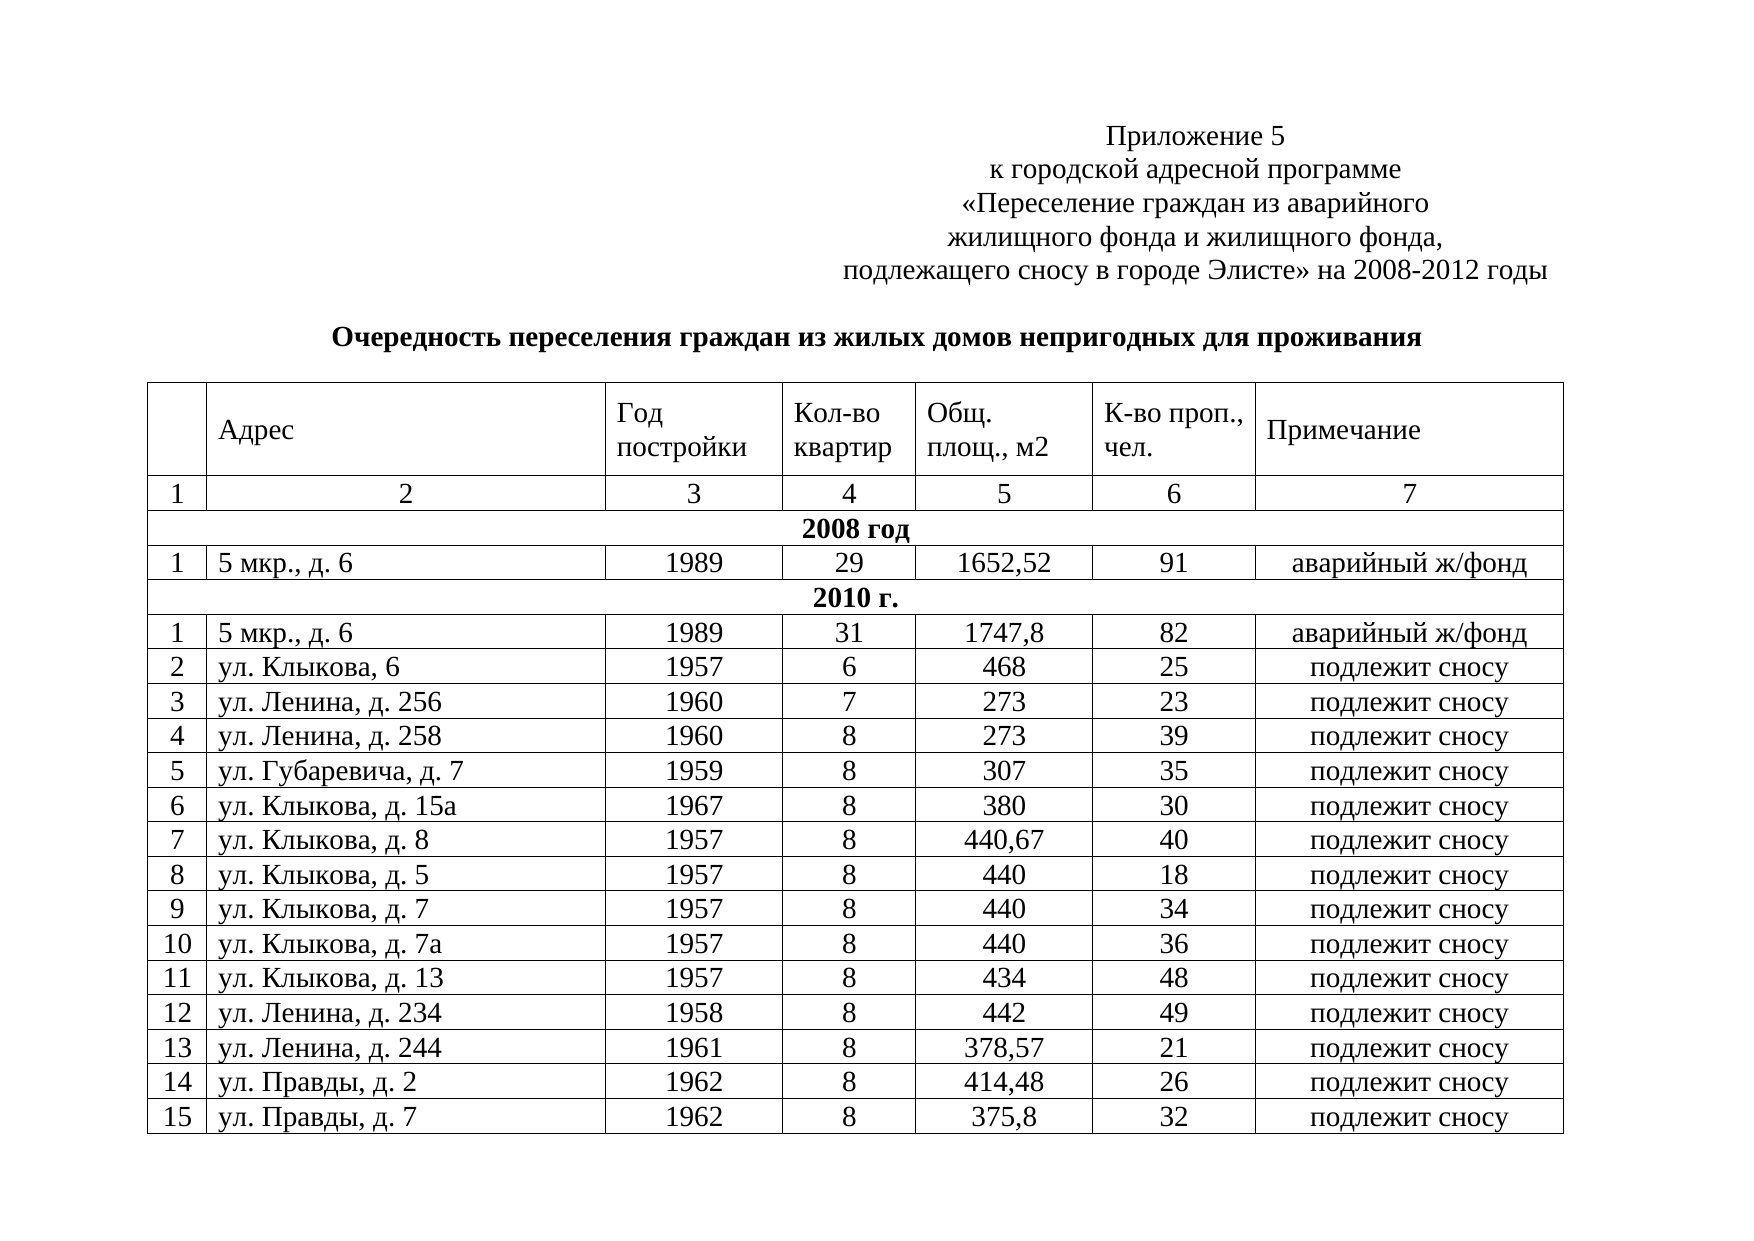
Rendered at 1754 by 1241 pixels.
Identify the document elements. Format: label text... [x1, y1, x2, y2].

table_cell 1652,52 [916, 546, 1092, 579]
table_cell 40 [1093, 822, 1255, 856]
table_cell 4 [783, 476, 915, 510]
table_header Приложение 5 к городской адресной программе «Переселение граждан из аварийного жилищного фонда и жилищного фонда, подлежащего сносу в городе Элисте» на 2008-2012 годы [827, 118, 1564, 286]
table_cell 1961 [606, 1030, 782, 1063]
table_cell 15 [148, 1099, 206, 1132]
table_cell 7 [148, 822, 206, 856]
table_cell подлежит сносу [1256, 719, 1563, 752]
table_cell 468 [916, 649, 1092, 683]
table_cell 8 [148, 857, 206, 890]
table_cell 414,48 [916, 1064, 1092, 1098]
table_cell 2008 год [148, 511, 1563, 544]
table_cell подлежит сносу [1256, 788, 1563, 821]
table_cell 6 [148, 788, 206, 821]
table_cell ул. Клыкова, д. 7 [207, 891, 605, 925]
table_cell 7 [783, 684, 915, 717]
table_cell 8 [783, 995, 915, 1029]
table_cell ул. Клыкова, 6 [207, 649, 605, 683]
table_cell 1962 [606, 1064, 782, 1098]
table_cell 11 [148, 961, 206, 994]
table_cell ул. Клыкова, д. 13 [207, 961, 605, 994]
table_cell ул. Ленина, д. 258 [207, 719, 605, 752]
table_cell ул. Ленина, д. 234 [207, 995, 605, 1029]
table_cell аварийный ж/фонд [1256, 615, 1563, 648]
table_cell 30 [1093, 788, 1255, 821]
table_header Примечание [1256, 383, 1563, 475]
table_cell 3 [148, 684, 206, 717]
table_cell 1960 [606, 684, 782, 717]
table_cell 26 [1093, 1064, 1255, 1098]
table_cell 440 [916, 857, 1092, 890]
table_header [148, 383, 206, 475]
table_cell 440 [916, 891, 1092, 925]
table_cell 8 [783, 753, 915, 787]
table_cell 1957 [606, 649, 782, 683]
table_cell ул. Клыкова, д. 7а [207, 926, 605, 959]
table_cell подлежит сносу [1256, 926, 1563, 959]
table_cell ул. Клыкова, д. 15а [207, 788, 605, 821]
table_header Общ. площ., м2 [916, 383, 1092, 475]
table_cell 1959 [606, 753, 782, 787]
table_cell 8 [783, 788, 915, 821]
table_cell 8 [783, 1030, 915, 1063]
table_cell 8 [783, 926, 915, 959]
table_cell 8 [783, 1064, 915, 1098]
table_cell 1962 [606, 1099, 782, 1132]
table_cell 440 [916, 926, 1092, 959]
table_cell 434 [916, 961, 1092, 994]
table_header Адрес [207, 383, 605, 475]
table_cell 5 мкр., д. 6 [207, 546, 605, 579]
table_cell 12 [148, 995, 206, 1029]
table_cell 307 [916, 753, 1092, 787]
table_cell 48 [1093, 961, 1255, 994]
table_header К-во проп., чел. [1093, 383, 1255, 475]
table_cell подлежит сносу [1256, 684, 1563, 717]
table_cell 380 [916, 788, 1092, 821]
table_cell 14 [148, 1064, 206, 1098]
table_cell подлежит сносу [1256, 961, 1563, 994]
table_header Год постройки [606, 383, 782, 475]
table_cell 2 [207, 476, 605, 510]
table_cell аварийный ж/фонд [1256, 546, 1563, 579]
table_cell 10 [148, 926, 206, 959]
table_cell 1957 [606, 926, 782, 959]
table_cell 5 [916, 476, 1092, 510]
table_cell 6 [783, 649, 915, 683]
table_cell 1 [148, 546, 206, 579]
table_cell 91 [1093, 546, 1255, 579]
table_cell 1958 [606, 995, 782, 1029]
table_cell 7 [1256, 476, 1563, 510]
table_cell 25 [1093, 649, 1255, 683]
table_cell 375,8 [916, 1099, 1092, 1132]
table_cell 82 [1093, 615, 1255, 648]
table_cell подлежит сносу [1256, 995, 1563, 1029]
table_cell ул. Клыкова, д. 8 [207, 822, 605, 856]
table_cell подлежит сносу [1256, 891, 1563, 925]
table_cell 8 [783, 891, 915, 925]
table_cell 13 [148, 1030, 206, 1063]
table_cell 1989 [606, 615, 782, 648]
table_header Кол-во квартир [783, 383, 915, 475]
table_cell 5 [148, 753, 206, 787]
table_cell 35 [1093, 753, 1255, 787]
table_cell подлежит сносу [1256, 649, 1563, 683]
table_cell 9 [148, 891, 206, 925]
table_cell ул. Ленина, д. 256 [207, 684, 605, 717]
table_cell подлежит сносу [1256, 822, 1563, 856]
table_cell 273 [916, 684, 1092, 717]
table_cell 1747,8 [916, 615, 1092, 648]
table_cell 3 [606, 476, 782, 510]
table_cell ул. Правды, д. 2 [207, 1064, 605, 1098]
table_cell 8 [783, 822, 915, 856]
table_cell 21 [1093, 1030, 1255, 1063]
table_cell 8 [783, 1099, 915, 1132]
text Очередность переселения граждан из жилых домов непригодных для проживания [118, 319, 1636, 353]
table_cell 29 [783, 546, 915, 579]
table_cell подлежит сносу [1256, 1064, 1563, 1098]
table_cell 32 [1093, 1099, 1255, 1132]
table_cell 1989 [606, 546, 782, 579]
table_cell 273 [916, 719, 1092, 752]
table_cell подлежит сносу [1256, 1099, 1563, 1132]
table_cell 8 [783, 857, 915, 890]
table_cell 1 [148, 476, 206, 510]
table_cell 34 [1093, 891, 1255, 925]
table_cell 1967 [606, 788, 782, 821]
table_cell 2 [148, 649, 206, 683]
table_cell 1960 [606, 719, 782, 752]
table_cell 23 [1093, 684, 1255, 717]
table_cell 378,57 [916, 1030, 1092, 1063]
table_cell ул. Ленина, д. 244 [207, 1030, 605, 1063]
table_cell 18 [1093, 857, 1255, 890]
table_cell 39 [1093, 719, 1255, 752]
table_cell подлежит сносу [1256, 1030, 1563, 1063]
table_cell подлежит сносу [1256, 857, 1563, 890]
table_cell 8 [783, 719, 915, 752]
table_cell ул. Правды, д. 7 [207, 1099, 605, 1132]
table_cell 440,67 [916, 822, 1092, 856]
table_cell . [148, 580, 1563, 614]
table_cell 1957 [606, 822, 782, 856]
table_cell ул. Губаревича, д. 7 [207, 753, 605, 787]
table_cell 442 [916, 995, 1092, 1029]
table_cell 8 [783, 961, 915, 994]
table_cell ул. Клыкова, д. 5 [207, 857, 605, 890]
table_cell 1957 [606, 857, 782, 890]
table_cell 31 [783, 615, 915, 648]
table_cell 36 [1093, 926, 1255, 959]
table_cell 6 [1093, 476, 1255, 510]
table_cell 1957 [606, 891, 782, 925]
table_cell подлежит сносу [1256, 753, 1563, 787]
table_cell 49 [1093, 995, 1255, 1029]
table_cell 5 мкр., д. 6 [207, 615, 605, 648]
table_cell 4 [148, 719, 206, 752]
table_cell 1 [148, 615, 206, 648]
table_cell 1957 [606, 961, 782, 994]
